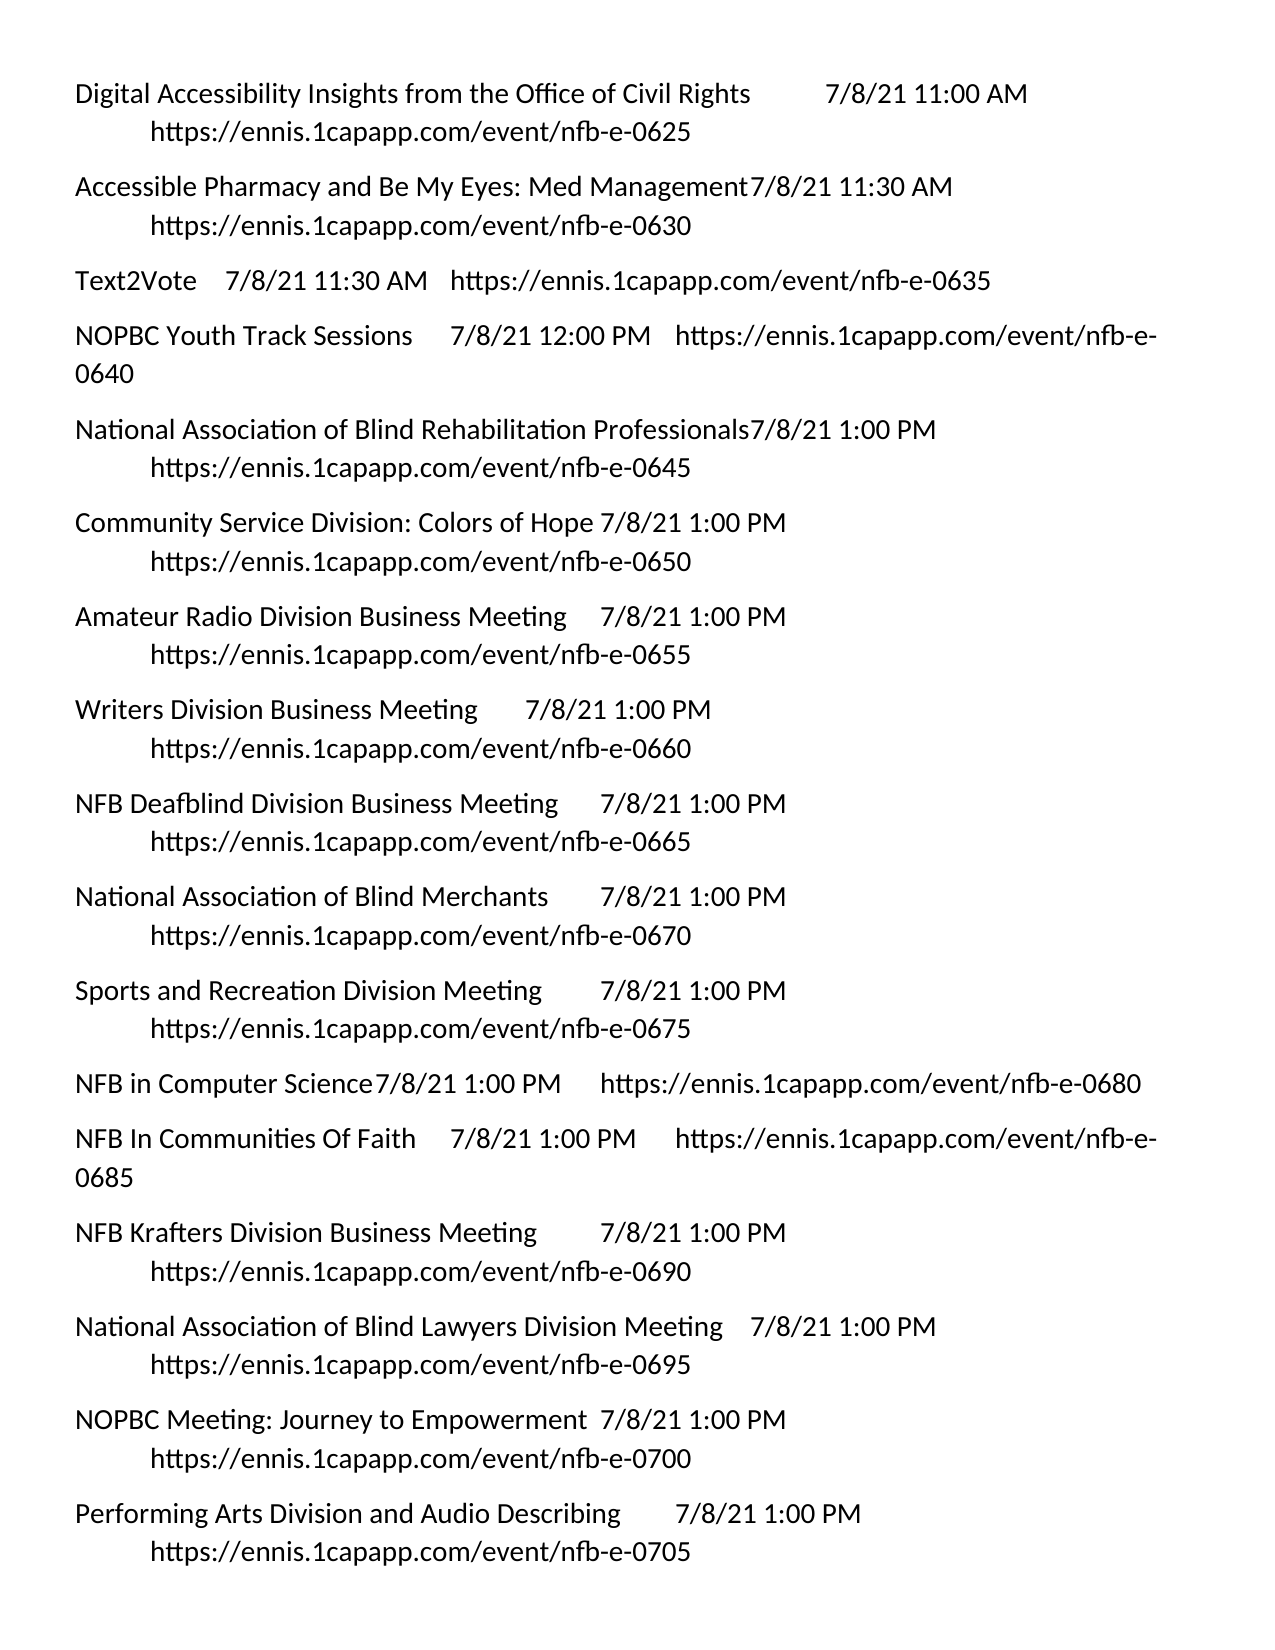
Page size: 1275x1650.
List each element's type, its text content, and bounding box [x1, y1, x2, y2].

text NFB In Communities Of Faith 7/8/21 1:00 PM https://ennis.1capapp.com/event/nfb-e-0685 [75, 1121, 1200, 1195]
text NFB in Computer Science 7/8/21 1:00 PM https://ennis.1capapp.com/event/nfb-e-0680 [75, 1066, 1200, 1101]
text National Association of Blind Rehabilitation Professionals 7/8/21 1:00 PM https://ennis.1capapp.com/event/nfb-e-0645 [75, 411, 1200, 485]
text Performing Arts Division and Audio Describing 7/8/21 1:00 PM https://ennis.1capapp.com/event/nfb-e-0705 [75, 1495, 1200, 1569]
text Digital Accessibility Insights from the Office of Civil Rights 7/8/21 11:00 AM https://ennis.1capapp.com/event/nfb-e-0625 [75, 75, 1200, 149]
text Amateur Radio Division Business Meeting 7/8/21 1:00 PM https://ennis.1capapp.com/event/nfb-e-0655 [75, 598, 1200, 672]
text Writers Division Business Meeting 7/8/21 1:00 PM https://ennis.1capapp.com/event/nfb-e-0660 [75, 691, 1200, 765]
text Text2Vote 7/8/21 11:30 AM https://ennis.1capapp.com/event/nfb-e-0635 [75, 262, 1200, 298]
text NOPBC Meeting: Journey to Empowerment 7/8/21 1:00 PM https://ennis.1capapp.com/event/nfb-e-0700 [75, 1401, 1200, 1475]
text National Association of Blind Lawyers Division Meeting 7/8/21 1:00 PM https://ennis.1capapp.com/event/nfb-e-0695 [75, 1308, 1200, 1382]
text Accessible Pharmacy and Be My Eyes: Med Management 7/8/21 11:30 AM https://ennis.1capapp.com/event/nfb-e-0630 [75, 168, 1200, 243]
text National Association of Blind Merchants 7/8/21 1:00 PM https://ennis.1capapp.com/event/nfb-e-0670 [75, 878, 1200, 952]
text NFB Deafblind Division Business Meeting 7/8/21 1:00 PM https://ennis.1capapp.com/event/nfb-e-0665 [75, 785, 1200, 859]
text Community Service Division: Colors of Hope 7/8/21 1:00 PM https://ennis.1capapp.com/event/nfb-e-0650 [75, 504, 1200, 578]
text NOPBC Youth Track Sessions 7/8/21 12:00 PM https://ennis.1capapp.com/event/nfb-e-0640 [75, 317, 1200, 391]
text NFB Krafters Division Business Meeting 7/8/21 1:00 PM https://ennis.1capapp.com/event/nfb-e-0690 [75, 1214, 1200, 1288]
text Sports and Recreation Division Meeting 7/8/21 1:00 PM https://ennis.1capapp.com/event/nfb-e-0675 [75, 972, 1200, 1046]
